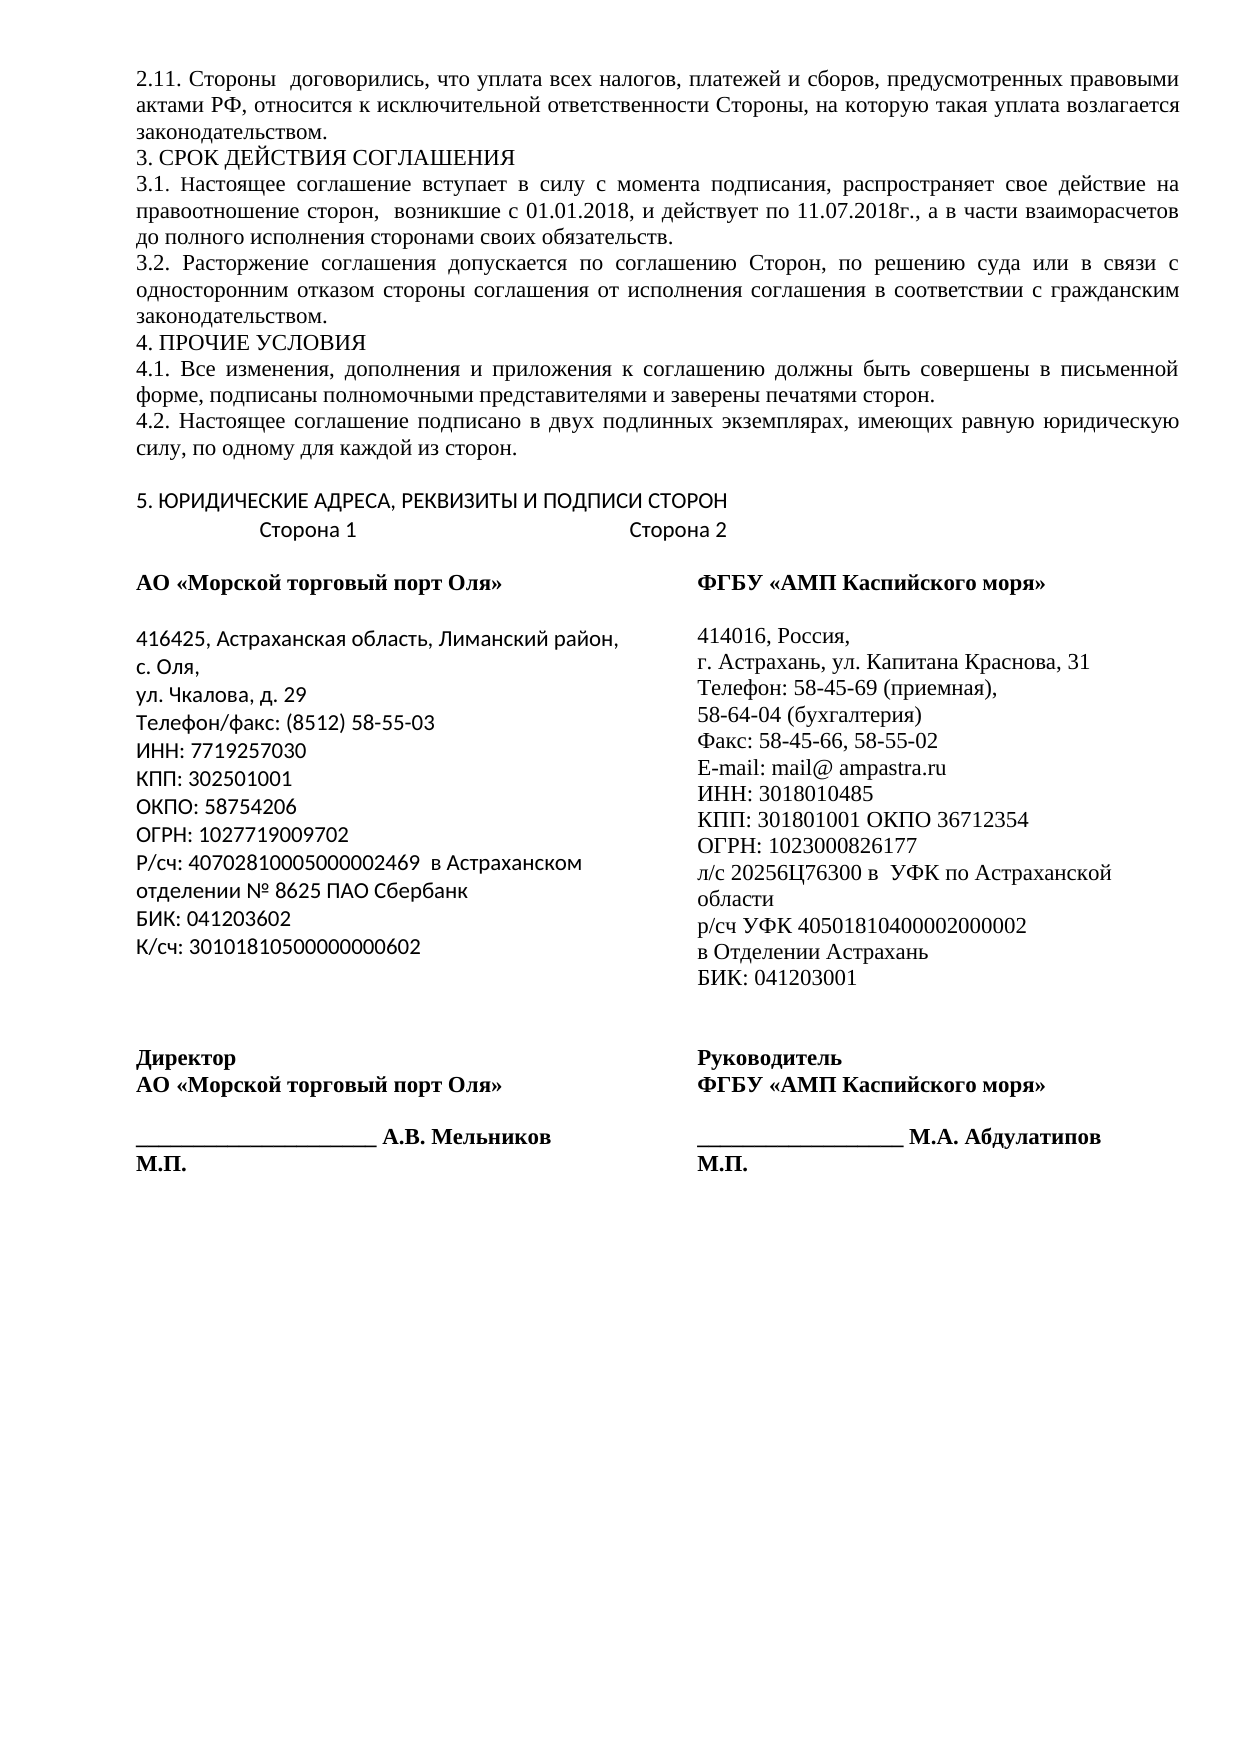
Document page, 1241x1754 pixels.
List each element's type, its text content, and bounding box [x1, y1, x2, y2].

table_header ФГБУ «АМП Каспийского моря» 414016, Россия, г. Астрахань, ул. Капитана Краснова, 31 Телефон: 58-45-69 (приемная), 58-64-04 (бухгалтерия) Факс: 58-45-66, 58-55-02 E-mail: mail@ ampastra.ru ИНН: 3018010485 КПП: 301801001 ОКПО 36712354 ОГРН: 1023000826177 л/с 20256Ц76300 в УФК по Астраханской области р/сч УФК 40501810400002000002 в Отделении Астрахань БИК: 041203001 [638, 543, 1155, 1018]
table_cell Руководитель ФГБУ «АМП Каспийского моря» __________________ М.А. Абдулатипов М.П. [638, 1018, 1155, 1202]
text 4. ПРОЧИЕ УСЛОВИЯ [136, 328, 1181, 355]
text 5. ЮРИДИЧЕСКИЕ АДРЕСА, РЕКВИЗИТЫ И ПОДПИСИ СТОРОН [136, 487, 1181, 515]
text 4.1. Все изменения, дополнения и приложения к соглашению должны быть совершены в письменной форме, подписаны полномочными представителями и заверены печатями сторон. [136, 355, 1181, 408]
table_cell Директор АО «Морской торговый порт Оля» _____________________ А.В. Мельников М.П. [125, 1018, 638, 1202]
text 3.1. Настоящее соглашение вступает в силу с момента подписания, распространяет свое действие на правоотношение сторон, возникшие с 01.01.2018, и действует по 11.07.2018г., а в части взаиморасчетов до полного исполнения сторонами своих обязательств. [136, 170, 1181, 249]
text 3. СРОК ДЕЙСТВИЯ СОГЛАШЕНИЯ [136, 144, 1181, 170]
text 3.2. Расторжение соглашения допускается по соглашению Сторон, по решению суда или в связи с односторонним отказом стороны соглашения от исполнения соглашения в соответствии с гражданским законодательством. [136, 249, 1181, 328]
text 2.11. Стороны договорились, что уплата всех налогов, платежей и сборов, предусмотренных правовыми актами РФ, относится к исключительной ответственности Стороны, на которую такая уплата возлагается законодательством. [136, 65, 1181, 144]
text Сторона 1 Сторона 2 [136, 515, 1181, 543]
table_header АО «Морской торговый порт Оля» 416425, Астраханская область, Лиманский район, с. Оля, ул. Чкалова, д. 29 Телефон/факс: (8512) 58-55-03 ИНН: 7719257030 КПП: 302501001 ОКПО: 58754206 ОГРН: 1027719009702 Р/сч: 40702810005000002469 в Астраханском отделении № 8625 ПАО Сбербанк БИК: 041203602 К/сч: 30101810500000000602 [125, 543, 638, 1018]
text 4.2. Настоящее соглашение подписано в двух подлинных экземплярах, имеющих равную юридическую силу, по одному для каждой из сторон. [136, 408, 1181, 460]
